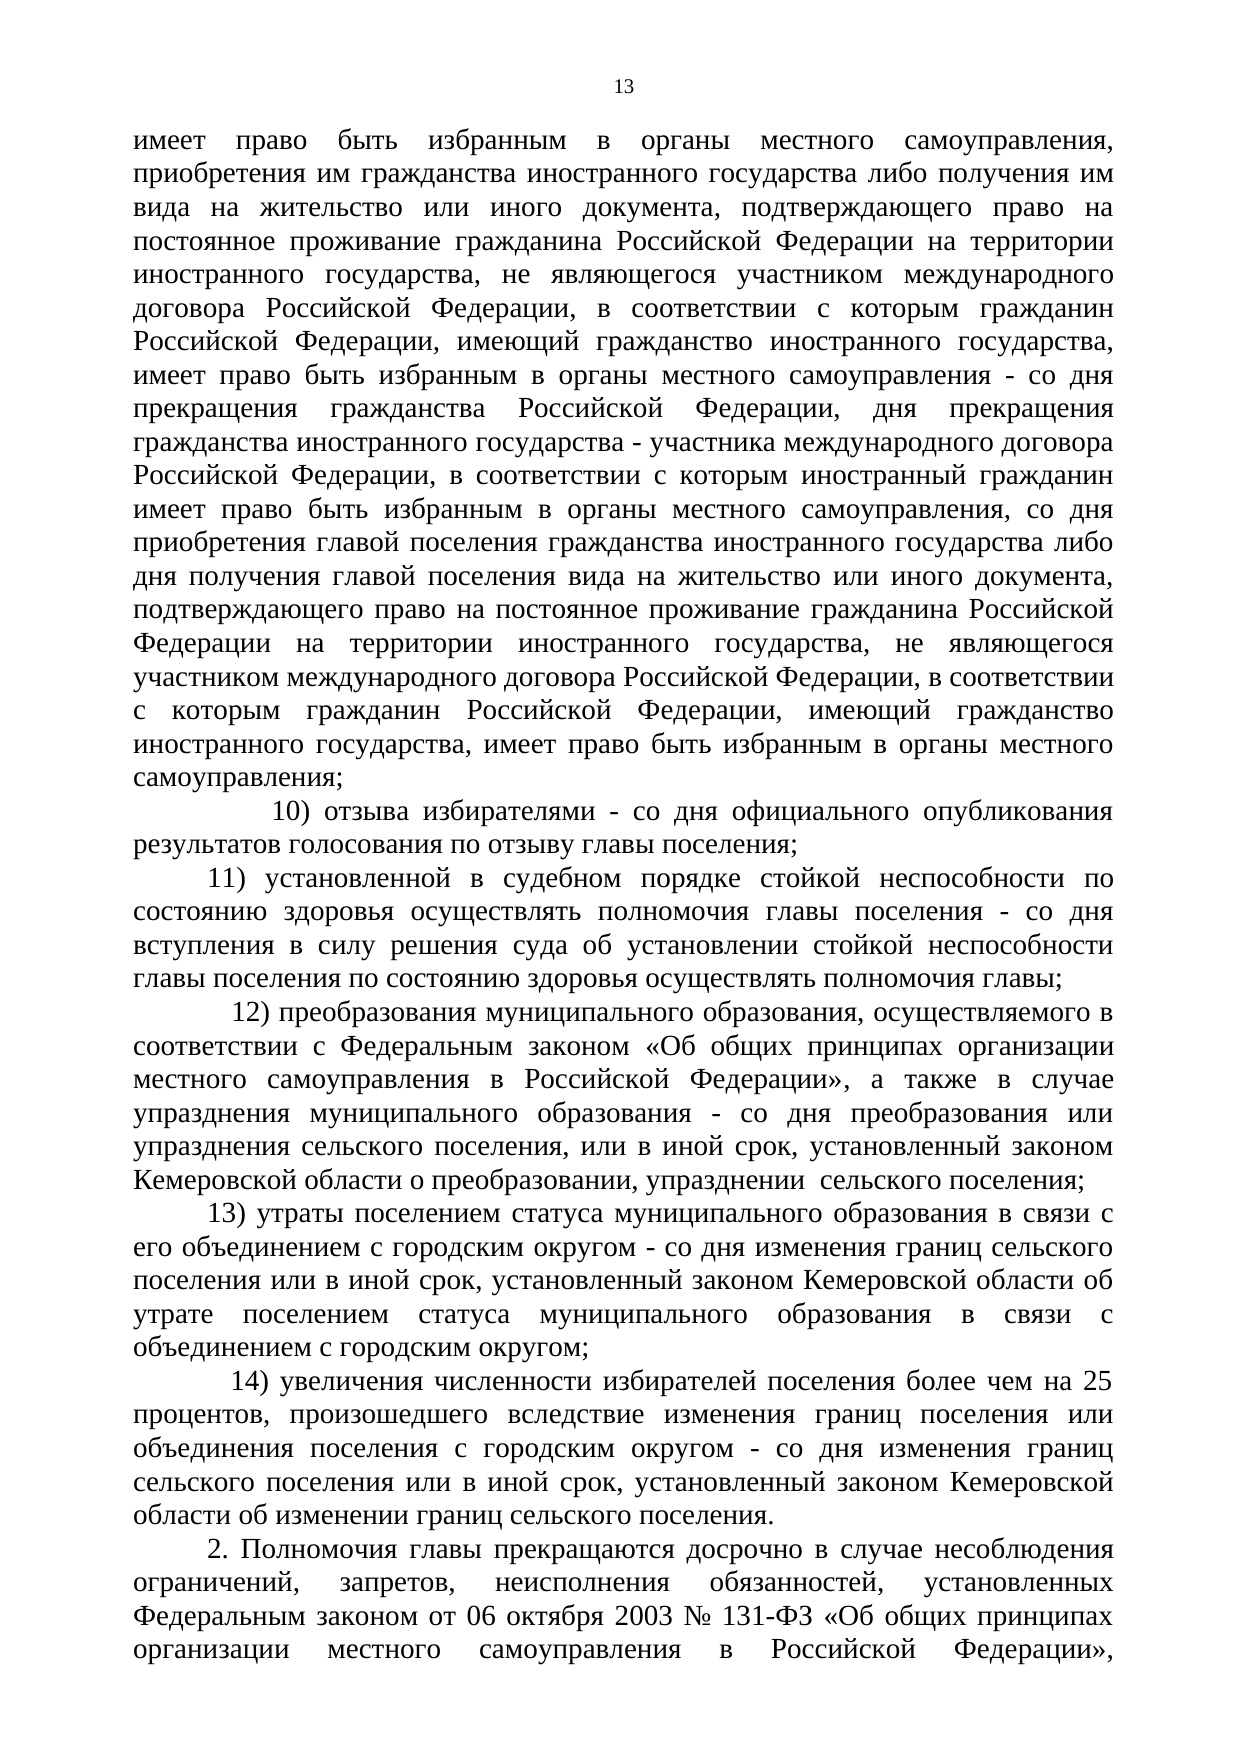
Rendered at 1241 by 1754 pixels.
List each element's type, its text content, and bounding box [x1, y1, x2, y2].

text 12) преобразования муниципального образования, осуществляемого в соответствии с Федеральным законом «Об общих принципах организации местного самоуправления в Российской Федерации», а также в случае упразднения муниципального образования - со дня преобразования или упразднения сельского поселения, или в иной срок, установленный законом Кемеровской области о преобразовании, упразднении сельского поселения; [133, 994, 1114, 1195]
text 11) установленной в судебном порядке стойкой неспособности по состоянию здоровья осуществлять полномочия главы поселения - со дня вступления в силу решения суда об установлении стойкой неспособности главы поселения по состоянию здоровья осуществлять полномочия главы; [133, 860, 1114, 994]
text 10) отзыва избирателями - со дня официального опубликования результатов голосования по отзыву главы поселения; [133, 793, 1114, 860]
text 13) утраты поселением статуса муниципального образования в связи с его объединением с городским округом - со дня изменения границ сельского поселения или в иной срок, установленный законом Кемеровской области об утрате поселением статуса муниципального образования в связи с объединением с городским округом; [133, 1195, 1114, 1363]
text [133, 1531, 1114, 1665]
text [133, 122, 1114, 793]
text 14) увеличения численности избирателей поселения более чем на 25 процентов, произошедшего вследствие изменения границ поселения или объединения поселения с городским округом - со дня изменения границ сельского поселения или в иной срок, установленный законом Кемеровской области об изменении границ сельского поселения. [133, 1363, 1114, 1531]
